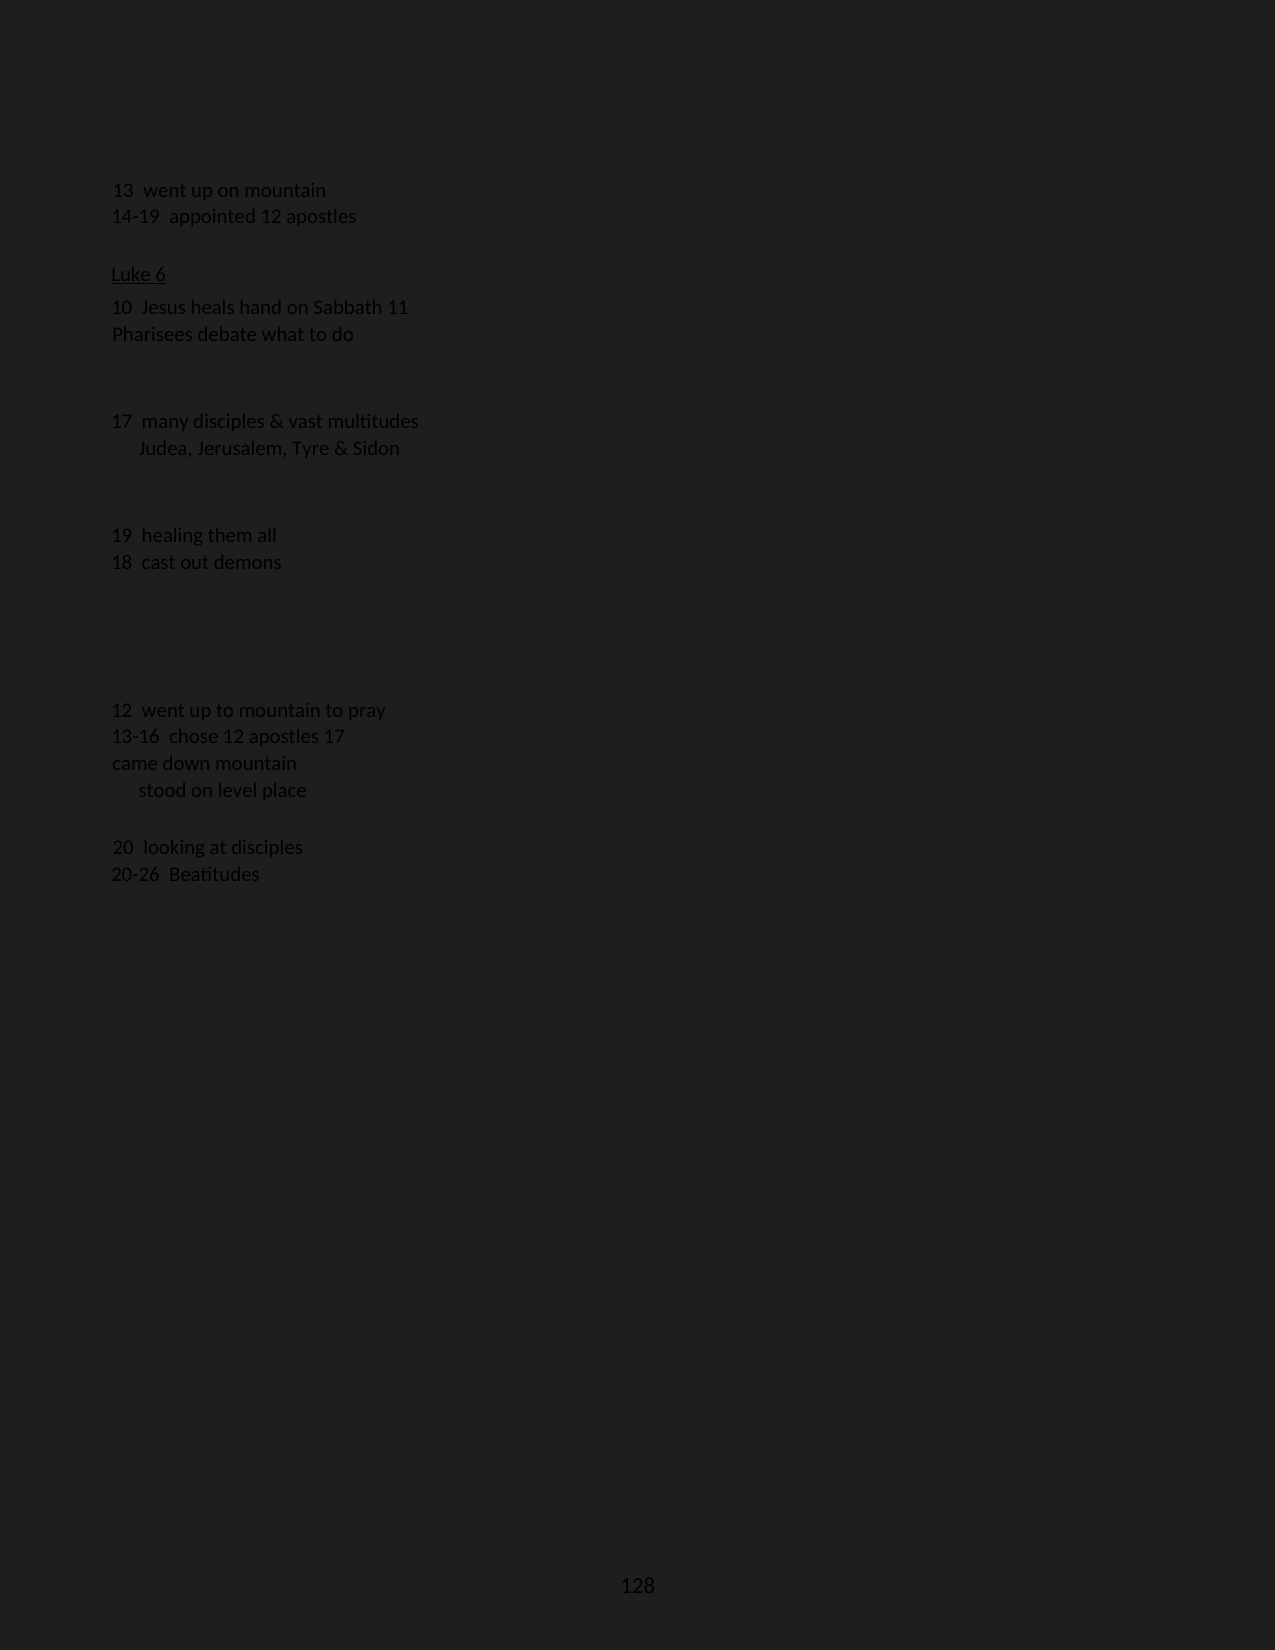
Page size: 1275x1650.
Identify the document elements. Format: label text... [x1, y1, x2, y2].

text stood on level place [111, 777, 451, 802]
text 10 Jesus heals hand on Sabbath 11 Pharisees debate what to do [111, 294, 432, 346]
text 19 healing them all [111, 522, 451, 548]
text 20-26 Beatitudes [111, 861, 451, 886]
text 13-16 chose 12 apostles 17 came down mountain [111, 724, 368, 775]
text Judea, Jerusalem, Tyre & Sidon [111, 435, 451, 460]
list looking at disciples [112, 834, 451, 859]
text 17 many disciples & vast multitudes [111, 408, 451, 433]
text 14-19 appointed 12 apostles [111, 204, 451, 229]
subtitle Luke 6 [111, 261, 451, 286]
text 12 went up to mountain to pray [111, 697, 451, 722]
text 18 cast out demons [111, 549, 451, 574]
list went up on mountain [112, 177, 451, 202]
